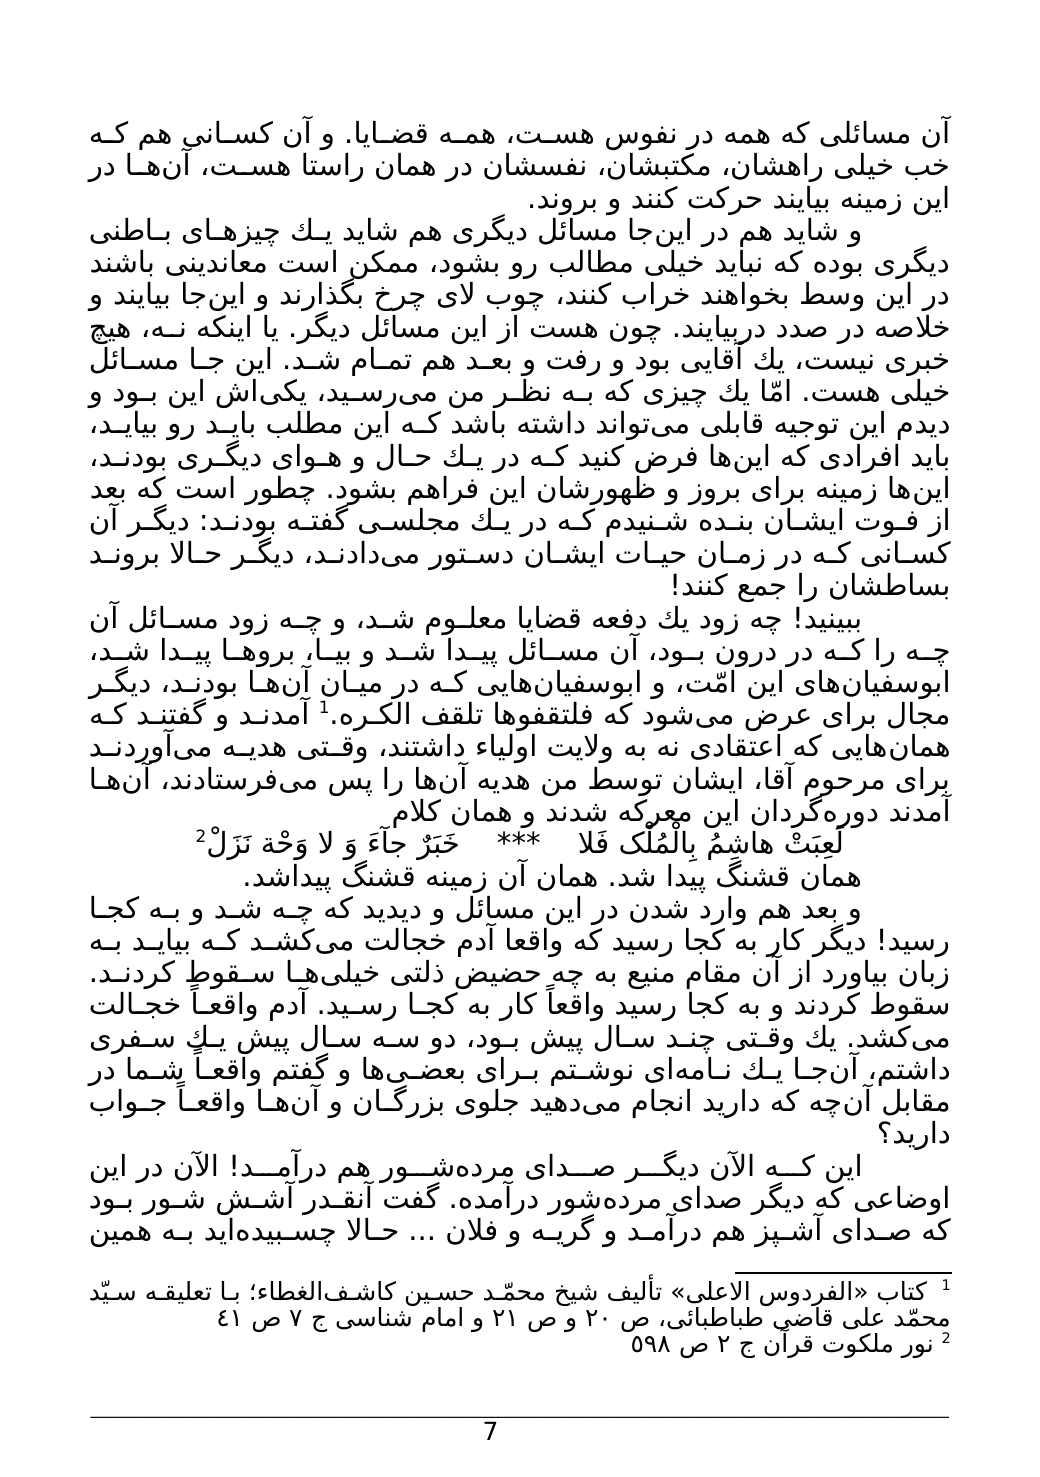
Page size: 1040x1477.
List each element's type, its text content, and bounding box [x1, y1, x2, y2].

text همان قشنگ پیدا شد. همان آن زمینه قشنگ پیداشد. [89, 860, 951, 893]
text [89, 1151, 951, 1248]
text ببینید! چه زود یك دفعه قضایا معلوم شد، و چه زود مسائل آن چه را كه در درون بود، آن مسائل پیدا شد و بیا، بروها پیدا شد، ابوسفیان‌های این امّت، و ابوسفیان‌هایی كه در میان آن‌ها بودند، دیگر مجال برای عرض می‌شود كه فلتقفوها تلقف الکره. آمدند و گفتند كه همان‌هایی كه اعتقادی نه به ولایت اولیاء داشتند، وقتی هدیه می‌آوردند برای مرحوم آقا، ایشان توسط من هدیه آن‌ها را پس می‌فرستادند، آن‌ها آمدند دوره‌گردان این معركه شدند و همان كلام [89, 602, 951, 828]
text لَعِبَتْ هاشِمُ بِالْمُلْک فَلا *** خَبَرٌ جآءَ وَ لا وَحْة نَزَلْ [89, 828, 951, 860]
text و بعد هم وارد شدن در این مسائل و دیدید كه چه شد و به كجا رسید! دیگر كار به كجا رسید كه واقعا آدم خجالت می‌كشد كه بیاید به زبان بیاورد از آن مقام منیع به چه حضیض ذلتی خیلی‌ها سقوط كردند. سقوط كردند و به كجا رسید واقعاً كار به كجا رسید. آدم واقعاً خجالت می‌كشد. یك وقتی چند سال پیش بود، دو سه سال پیش یك سفری داشتم، آن‌جا یك نامه‌ای نوشتم برای بعضی‌ها و گفتم واقعاً شما در مقابل آن‌چه كه دارید انجام می‌دهید جلوی بزرگان و آن‌ها واقعاً جواب دارید؟ [89, 893, 951, 1151]
text و شاید هم در این‌جا مسائل دیگری هم شاید یك چیزهای باطنی دیگری بوده كه نباید خیلی مطالب رو بشود، ممكن است معاندینی باشند در این وسط بخواهند خراب كنند، چوب لای چرخ بگذارند و این‌جا بیایند و خلاصه در صدد دربیایند. چون هست از این مسائل دیگر. یا اینكه نه، هیچ خبری نیست، یك آقایی بود و رفت و بعد هم تمام شد. این جا مسائل خیلی هست. امّا یك چیزی كه به نظر من می‌رسید، یكی‌اش این بود و دیدم این توجیه قابلی می‌تواند داشته باشد كه این مطلب باید رو بیاید، باید افرادی كه این‌ها فرض كنید كه در یك حال و هوای دیگری بودند، این‌ها زمینه برای بروز و ظهورشان این فراهم بشود. چطور است كه بعد از فوت ایشان بنده شنیدم كه در یك مجلسی گفته بودند: دیگر آن كسانی كه در زمان حیات ایشان دستور می‌دادند، دیگر حالا بروند بساطشان را جمع كنند! [89, 215, 951, 602]
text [89, 118, 951, 215]
